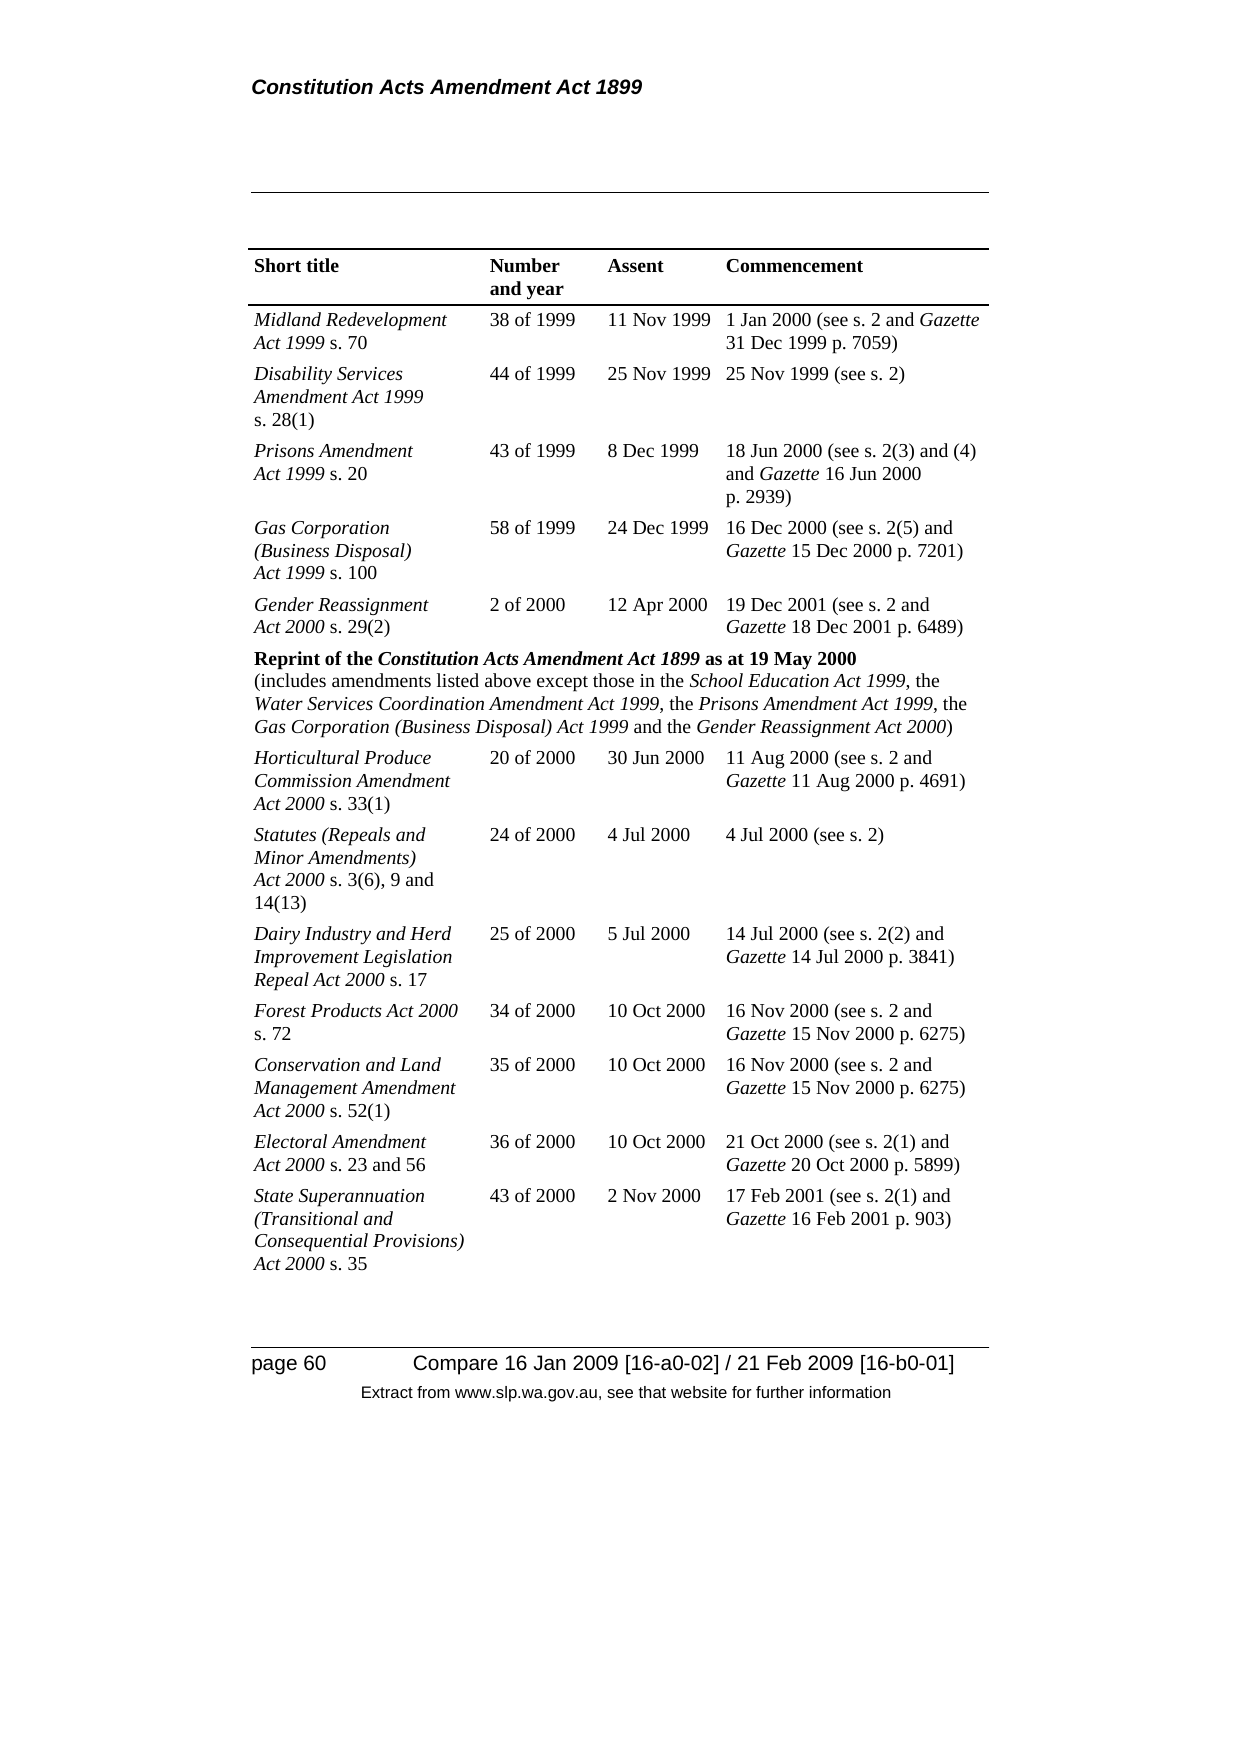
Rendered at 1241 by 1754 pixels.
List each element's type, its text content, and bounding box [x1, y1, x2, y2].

table_cell 10 Oct 2000 [602, 1049, 720, 1126]
table_cell 16 Nov 2000 (see s. 2 and Gazette 15 Nov 2000 p. 6275) [720, 1049, 989, 1126]
table_cell 21 Oct 2000 (see s. 2(1) and Gazette 20 Oct 2000 p. 5899) [720, 1126, 989, 1180]
table_cell State Superannuation (Transitional and Consequential Provisions) Act 2000 s. 35 [248, 1180, 484, 1279]
table_cell 43 of 2000 [484, 1180, 602, 1279]
table_cell 38 of 1999 [484, 306, 602, 358]
table_cell Statutes (Repeals and Minor Amendments) Act 2000 s. 3(6), 9 and 14(13) [248, 819, 484, 918]
table_header Commencement [720, 250, 989, 304]
table_header Short title [248, 250, 484, 304]
table_cell Dairy Industry and Herd Improvement Legislation Repeal Act 2000 s. 17 [248, 918, 484, 995]
table_cell 5 Jul 2000 [602, 918, 720, 995]
table_cell Forest Products Act 2000 s. 72 [248, 995, 484, 1049]
table_cell Disability Services Amendment Act 1999 s. 28(1) [248, 358, 484, 435]
table_cell Horticultural Produce Commission Amendment Act 2000 s. 33(1) [248, 742, 484, 819]
table_cell 44 of 1999 [484, 358, 602, 435]
table_header Number and year [484, 250, 602, 304]
table_cell 12 Apr 2000 [602, 588, 720, 642]
table_cell 4 Jul 2000 (see s. 2) [720, 819, 989, 918]
table_cell 18 Jun 2000 (see s. 2(3) and (4) and Gazette 16 Jun 2000 p. 2939) [720, 435, 989, 512]
table_cell Midland Redevelopment Act 1999 s. 70 [248, 306, 484, 358]
table_cell Gender Reassignment Act 2000 s. 29(2) [248, 588, 484, 642]
table_cell 17 Feb 2001 (see s. 2(1) and Gazette 16 Feb 2001 p. 903) [720, 1180, 989, 1279]
table_cell Gas Corporation (Business Disposal) Act 1999 s. 100 [248, 512, 484, 588]
table_cell Conservation and Land Management Amendment Act 2000 s. 52(1) [248, 1049, 484, 1126]
table_cell Electoral Amendment Act 2000 s. 23 and 56 [248, 1126, 484, 1180]
table_cell 19 Dec 2001 (see s. 2 and Gazette 18 Dec 2001 p. 6489) [720, 588, 989, 642]
table_cell 25 of 2000 [484, 918, 602, 995]
table_cell 8 Dec 1999 [602, 435, 720, 512]
table_cell 35 of 2000 [484, 1049, 602, 1126]
table_cell 16 Dec 2000 (see s. 2(5) and Gazette 15 Dec 2000 p. 7201) [720, 512, 989, 588]
table_header Assent [602, 250, 720, 304]
table_cell 11 Nov 1999 [602, 306, 720, 358]
table_cell 14 Jul 2000 (see s. 2(2) and Gazette 14 Jul 2000 p. 3841) [720, 918, 989, 995]
table_cell 36 of 2000 [484, 1126, 602, 1180]
table_cell 25 Nov 1999 [602, 358, 720, 435]
table_cell 11 Aug 2000 (see s. 2 and Gazette 11 Aug 2000 p. 4691) [720, 742, 989, 819]
table_cell 1 Jan 2000 (see s. 2 and Gazette 31 Dec 1999 p. 7059) [720, 306, 989, 358]
table_cell 2 of 2000 [484, 588, 602, 642]
table_cell 43 of 1999 [484, 435, 602, 512]
table_cell 4 Jul 2000 [602, 819, 720, 918]
table_cell 25 Nov 1999 (see s. 2) [720, 358, 989, 435]
table_cell 24 of 2000 [484, 819, 602, 918]
table_cell 24 Dec 1999 [602, 512, 720, 588]
table_cell Prisons Amendment Act 1999 s. 20 [248, 435, 484, 512]
table_cell 10 Oct 2000 [602, 1126, 720, 1180]
table_cell 10 Oct 2000 [602, 995, 720, 1049]
table_cell 30 Jun 2000 [602, 742, 720, 819]
table_cell 20 of 2000 [484, 742, 602, 819]
table_cell 2 Nov 2000 [602, 1180, 720, 1279]
table_cell 58 of 1999 [484, 512, 602, 588]
table_cell 34 of 2000 [484, 995, 602, 1049]
table_cell 16 Nov 2000 (see s. 2 and Gazette 15 Nov 2000 p. 6275) [720, 995, 989, 1049]
table_cell Reprint of the Constitution Acts Amendment Act 1899 as at 19 May 2000 (includes amendments listed above except those in the School Education Act 1999, the Water Services Coordination Amendment Act 1999, the Prisons Amendment Act 1999, the Gas Corporation (Business Disposal) Act 1999 and the Gender Reassignment Act 2000) [248, 642, 989, 742]
